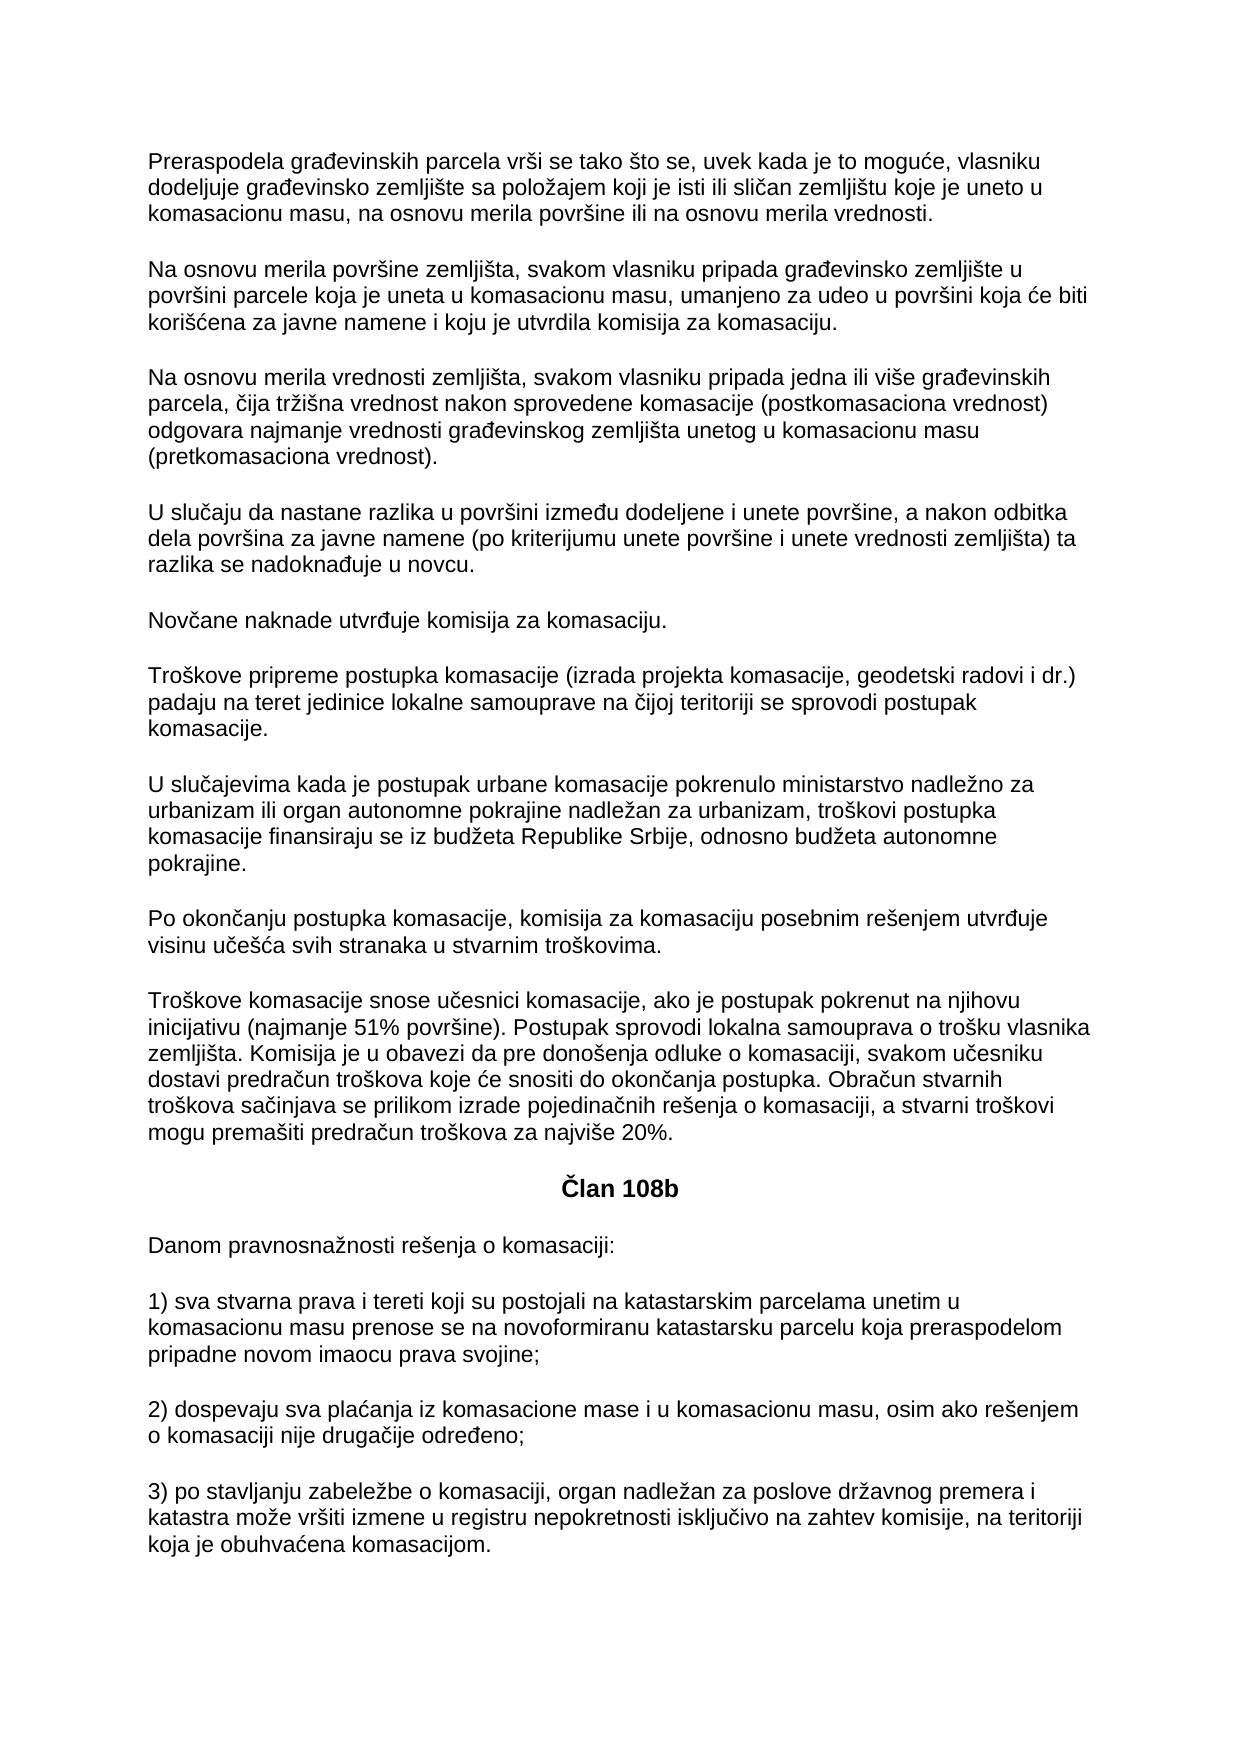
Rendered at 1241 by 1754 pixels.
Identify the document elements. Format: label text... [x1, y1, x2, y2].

text Po okončanju postupka komasacije, komisija za komasaciju posebnim rešenjem utvrđuje visinu učešća svih stranaka u stvarnim troškovima. [148, 905, 1093, 958]
text 2) dospevaju sva plaćanja iz komasacione mase i u komasacionu masu, osim ako rešenjem o komasaciji nije drugačije određeno; [148, 1396, 1093, 1449]
text Troškove pripreme postupka komasacije (izrada projekta komasacije, geodetski radovi i dr.) padaju na teret jedinice lokalne samouprave na čijoj teritoriji se sprovodi postupak komasacije. [148, 662, 1093, 741]
text Na osnovu merila vrednosti zemljišta, svakom vlasniku pripada jedna ili više građevinskih parcela, čija tržišna vrednost nakon sprovedene komasacije (postkomasaciona vrednost) odgovara najmanje vrednosti građevinskog zemljišta unetog u komasacionu masu (pretkomasaciona vrednost). [148, 364, 1093, 469]
text 1) sva stvarna prava i tereti koji su postojali na katastarskim parcelama unetim u komasacionu masu prenose se na novoformiranu katastarsku parcelu koja preraspodelom pripadne novom imaocu prava svojine; [148, 1288, 1093, 1367]
text Na osnovu merila površine zemljišta, svakom vlasniku pripada građevinsko zemljište u površini parcele koja je uneta u komasacionu masu, umanjeno za udeo u površini koja će biti korišćena za javne namene i koju je utvrdila komisija za komasaciju. [148, 256, 1093, 335]
text Preraspodela građevinskih parcela vrši se tako što se, uvek kada je to moguće, vlasniku dodeljuje građevinsko zemljište sa položajem koji je isti ili sličan zemljištu koje je uneto u komasacionu masu, na osnovu merila površine ili na osnovu merila vrednosti. [148, 148, 1093, 227]
text Novčane naknade utvrđuje komisija za komasaciju. [148, 607, 1093, 633]
text U slučajevima kada je postupak urbane komasacije pokrenulo ministarstvo nadležno za urbanizam ili organ autonomne pokrajine nadležan za urbanizam, troškovi postupka komasacije finansiraju se iz budžeta Republike Srbije, odnosno budžeta autonomne pokrajine. [148, 771, 1093, 876]
text Član 108b [148, 1174, 1093, 1203]
text Troškove komasacije snose učesnici komasacije, ako je postupak pokrenut na njihovu inicijativu (najmanje 51% površine). Postupak sprovodi lokalna samouprava o trošku vlasnika zemljišta. Komisija je u obavezi da pre donošenja odluke o komasaciji, svakom učesniku dostavi predračun troškova koje će snositi do okončanja postupka. Obračun stvarnih troškova sačinjava se prilikom izrade pojedinačnih rešenja o komasaciji, a stvarni troškovi mogu premašiti predračun troškova za najviše 20%. [148, 987, 1093, 1145]
text 3) po stavljanju zabeležbe o komasaciji, organ nadležan za poslove državnog premera i katastra može vršiti izmene u registru nepokretnosti isključivo na zahtev komisije, na teritoriji koja je obuhvaćena komasacijom. [148, 1478, 1093, 1557]
text Danom pravnosnažnosti rešenja o komasaciji: [148, 1232, 1093, 1259]
text U slučaju da nastane razlika u površini između dodeljene i unete površine, a nakon odbitka dela površina za javne namene (po kriterijumu unete površine i unete vrednosti zemljišta) ta razlika se nadoknađuje u novcu. [148, 499, 1093, 578]
